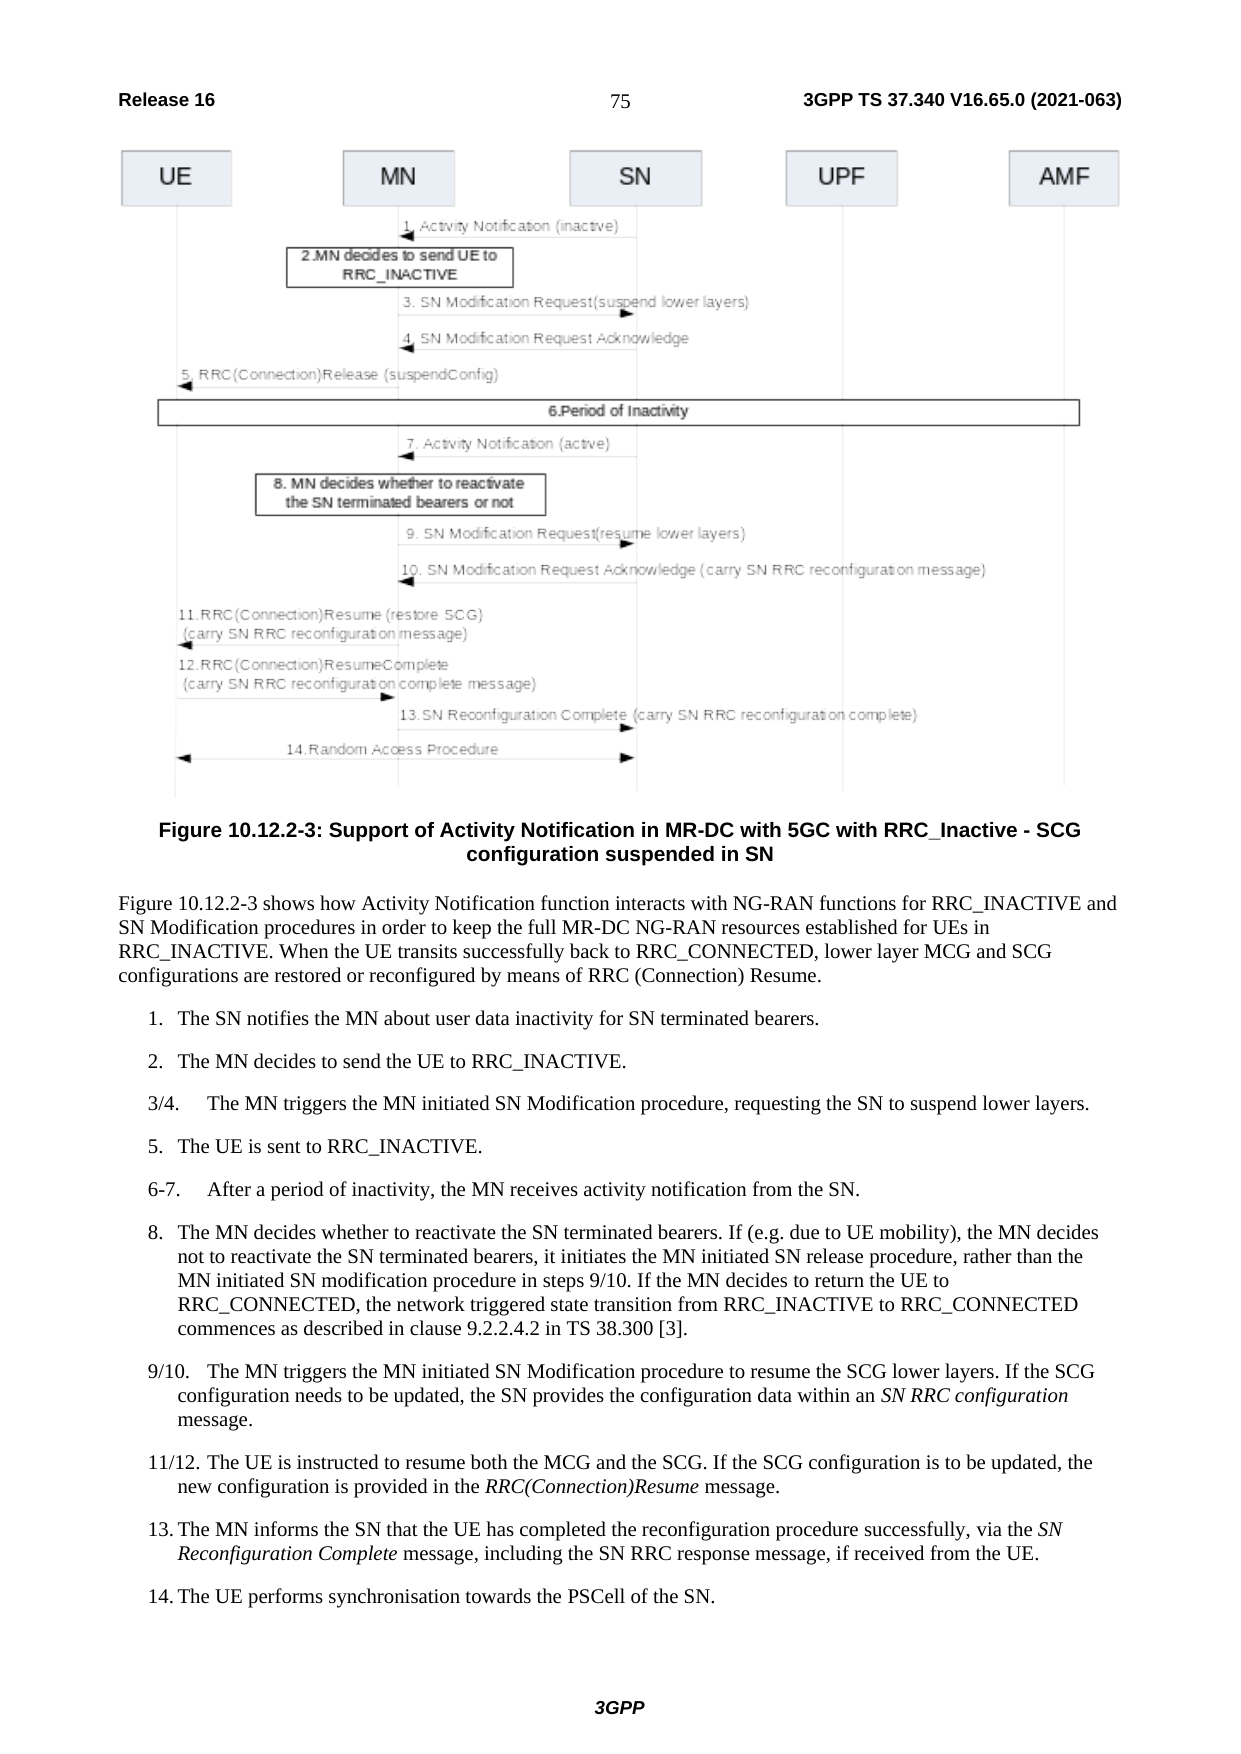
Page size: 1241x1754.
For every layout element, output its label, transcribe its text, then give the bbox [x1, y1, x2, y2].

text 8. The MN decides whether to reactivate the SN terminated bearers. If (e.g. due to UE mobility), the MN decides not to reactivate the SN terminated bearers, it initiates the MN initiated SN release procedure, rather than the MN initiated SN modification procedure in steps 9/10. If the MN decides to return the UE to RRC_CONNECTED, the network triggered state transition from RRC_INACTIVE to RRC_CONNECTED commences as described in clause 9.2.2.4.2 in TS 38.300 [3]. [148, 1220, 1122, 1340]
text 3/4. The MN triggers the MN initiated SN Modification procedure, requesting the SN to suspend lower layers. [148, 1091, 1122, 1115]
text 5. The UE is sent to RRC_INACTIVE. [148, 1134, 1122, 1158]
text 2. The MN decides to send the UE to RRC_INACTIVE. [148, 1048, 1122, 1073]
text 9/10. The MN triggers the MN initiated SN Modification procedure to resume the SCG lower layers. If the SCG configuration needs to be updated, the SN provides the configuration data within an SN RRC configuration message. [148, 1359, 1122, 1431]
text 1. The SN notifies the MN about user data inactivity for SN terminated bearers. [148, 1006, 1122, 1030]
text Figure 10.12.2-3: Support of Activity Notification in MR-DC with 5GC with RRC_Inactive - SCG configuration suspended in SN [118, 818, 1122, 866]
text 13. The MN informs the SN that the UE has completed the reconfiguration procedure successfully, via the SN Reconfiguration Complete message, including the SN RRC response message, if received from the UE. [148, 1517, 1122, 1565]
text Figure 10.12.2-3 shows how Activity Notification function interacts with NG-RAN functions for RRC_INACTIVE and SN Modification procedures in order to keep the full MR-DC NG-RAN resources established for UEs in RRC_INACTIVE. When the UE transits successfully back to RRC_CONNECTED, lower layer MCG and SCG configurations are restored or reconfigured by means of RRC (Connection) Resume. [118, 891, 1122, 987]
text 14. The UE performs synchronisation towards the PSCell of the SN. [148, 1583, 1122, 1608]
text 6-7. After a period of inactivity, the MN receives activity notification from the SN. [148, 1177, 1122, 1201]
text 11/12. The UE is instructed to resume both the MCG and the SCG. If the SCG configuration is to be updated, the new configuration is provided in the RRC(Connection)Resume message. [148, 1450, 1122, 1498]
